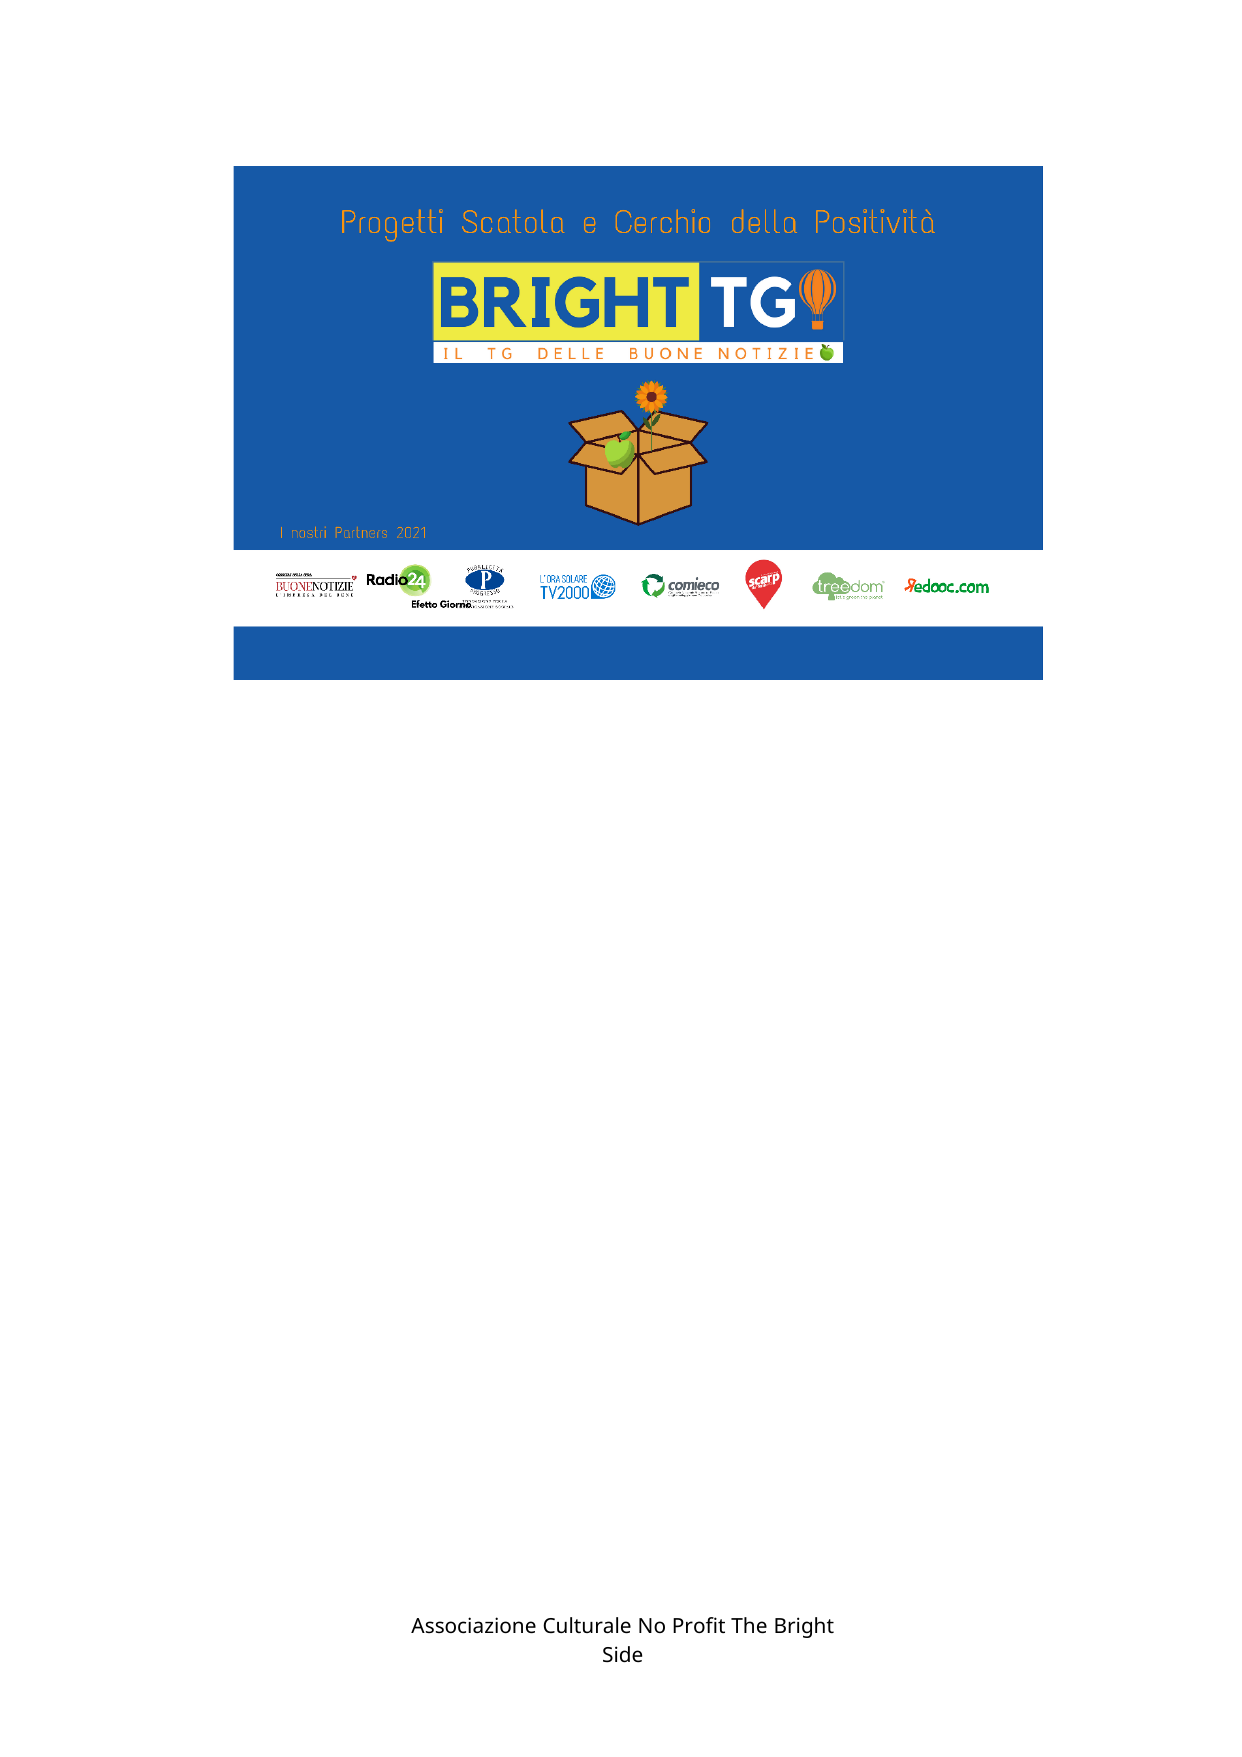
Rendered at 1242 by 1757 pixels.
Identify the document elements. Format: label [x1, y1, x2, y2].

picture [233, 166, 1043, 680]
